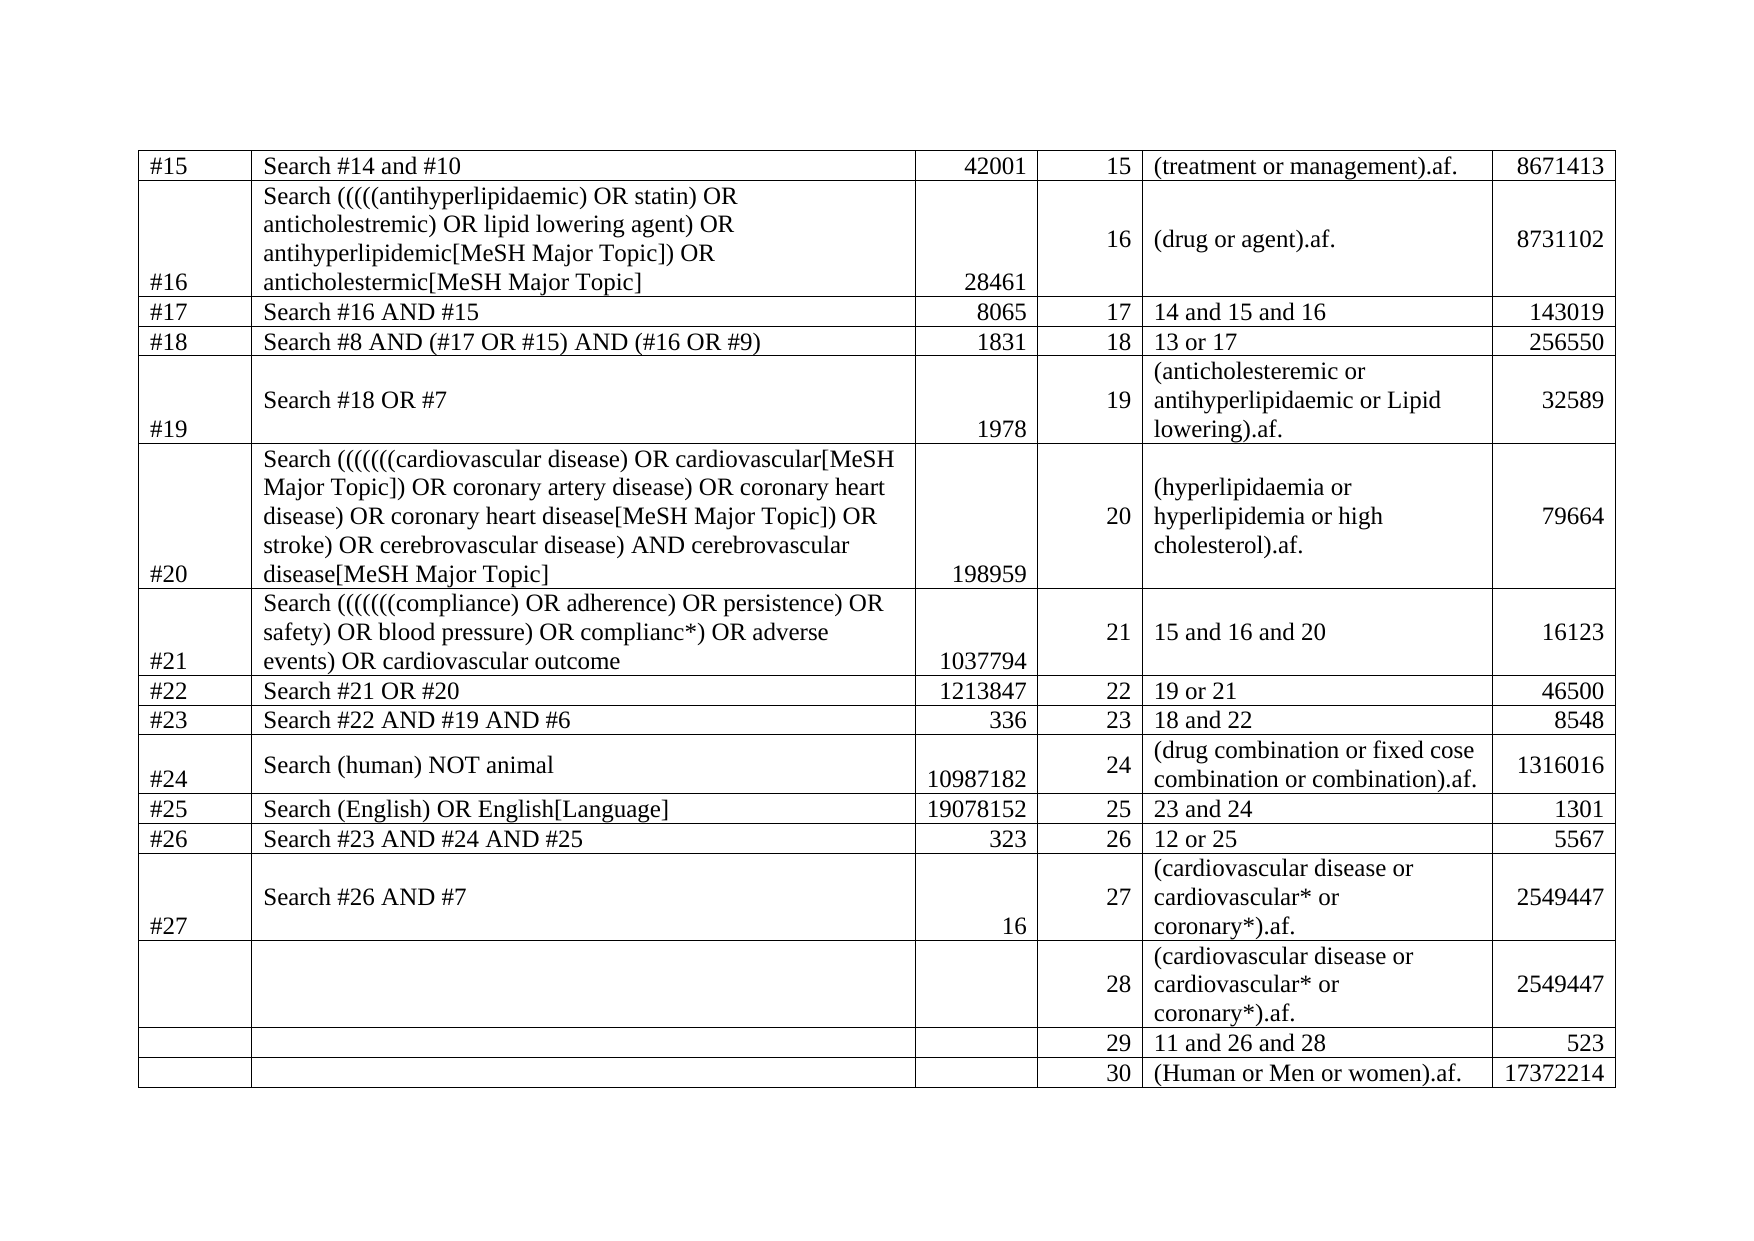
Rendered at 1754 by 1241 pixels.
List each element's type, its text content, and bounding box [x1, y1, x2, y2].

table_cell 8548 [1493, 706, 1615, 734]
table_cell 336 [916, 706, 1037, 734]
table_cell #18 [139, 327, 251, 355]
table_cell (drug combination or fixed cose combination or combination).af. [1143, 735, 1492, 793]
table_cell [916, 941, 1037, 1027]
table_cell (cardiovascular disease or cardiovascular* or coronary*).af. [1143, 854, 1492, 940]
table_cell 8731102 [1493, 181, 1615, 296]
table_cell 21 [1038, 589, 1142, 675]
table_cell Search (((((antihyperlipidaemic) OR statin) OR anticholestremic) OR lipid lowering agent) OR antihyperlipidemic[MeSH Major Topic]) OR anticholestermic[MeSH Major Topic] [252, 181, 915, 296]
table_cell [252, 1058, 915, 1087]
table_cell #15 [139, 151, 251, 180]
table_cell (anticholesteremic or antihyperlipidaemic or Lipid lowering).af. [1143, 356, 1492, 443]
table_cell 18 and 22 [1143, 706, 1492, 734]
table_cell 1978 [916, 356, 1037, 443]
table_cell 17 [1038, 297, 1142, 326]
table_cell #27 [139, 854, 251, 940]
table_cell Search #16 AND #15 [252, 297, 915, 326]
table_cell 198959 [916, 444, 1037, 587]
table_cell 143019 [1493, 297, 1615, 326]
table_cell 1037794 [916, 589, 1037, 675]
table_cell 8671413 [1493, 151, 1615, 180]
table_cell 11 and 26 and 28 [1143, 1028, 1492, 1057]
table_cell #21 [139, 589, 251, 675]
table_cell 20 [1038, 444, 1142, 587]
table_cell 10987182 [916, 735, 1037, 793]
table_cell 5567 [1493, 824, 1615, 852]
table_cell #24 [139, 735, 251, 793]
table_cell (drug or agent).af. [1143, 181, 1492, 296]
table_cell 42001 [916, 151, 1037, 180]
table_cell 13 or 17 [1143, 327, 1492, 355]
table_cell 8065 [916, 297, 1037, 326]
table_cell 46500 [1493, 676, 1615, 704]
table_cell Search (((((((compliance) OR adherence) OR persistence) OR safety) OR blood pressure) OR complianc*) OR adverse events) OR cardiovascular outcome [252, 589, 915, 675]
table_cell 1301 [1493, 794, 1615, 823]
table_cell Search #18 OR #7 [252, 356, 915, 443]
table_cell [916, 1058, 1037, 1087]
table_cell [139, 1058, 251, 1087]
table_cell #23 [139, 706, 251, 734]
table_cell 18 [1038, 327, 1142, 355]
table_cell 16 [916, 854, 1037, 940]
table_cell 19 or 21 [1143, 676, 1492, 704]
table_cell 24 [1038, 735, 1142, 793]
table_cell 19078152 [916, 794, 1037, 823]
table_cell 2549447 [1493, 854, 1615, 940]
table_cell 1831 [916, 327, 1037, 355]
table_cell 30 [1038, 1058, 1142, 1087]
table_cell Search #8 AND (#17 OR #15) AND (#16 OR #9) [252, 327, 915, 355]
table_cell [139, 941, 251, 1027]
table_cell 523 [1493, 1028, 1615, 1057]
table_cell Search (English) OR English[Language] [252, 794, 915, 823]
table_cell (treatment or management).af. [1143, 151, 1492, 180]
table_cell 29 [1038, 1028, 1142, 1057]
table_cell 79664 [1493, 444, 1615, 587]
table_cell 28461 [916, 181, 1037, 296]
table_cell #20 [139, 444, 251, 587]
table_cell 15 and 16 and 20 [1143, 589, 1492, 675]
table_cell #25 [139, 794, 251, 823]
table_cell Search #23 AND #24 AND #25 [252, 824, 915, 852]
table_cell 256550 [1493, 327, 1615, 355]
table_cell 16 [1038, 181, 1142, 296]
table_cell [1143, 1058, 1492, 1087]
table_cell Search #14 and #10 [252, 151, 915, 180]
table_cell Search #21 OR #20 [252, 676, 915, 704]
table_cell 2549447 [1493, 941, 1615, 1027]
table_cell 23 and 24 [1143, 794, 1492, 823]
table_cell 14 and 15 and 16 [1143, 297, 1492, 326]
table_cell [916, 1028, 1037, 1057]
table_cell 323 [916, 824, 1037, 852]
table_cell 26 [1038, 824, 1142, 852]
table_cell [252, 1028, 915, 1057]
table_cell Search (human) NOT animal [252, 735, 915, 793]
table_cell 1213847 [916, 676, 1037, 704]
table_cell (cardiovascular disease or cardiovascular* or coronary*).af. [1143, 941, 1492, 1027]
table_cell 32589 [1493, 356, 1615, 443]
table_cell [139, 1028, 251, 1057]
table_cell [252, 941, 915, 1027]
table_cell 28 [1038, 941, 1142, 1027]
table_cell 17372214 [1493, 1058, 1615, 1087]
table_cell #17 [139, 297, 251, 326]
table_cell Search #22 AND #19 AND #6 [252, 706, 915, 734]
table_cell 25 [1038, 794, 1142, 823]
table_cell #19 [139, 356, 251, 443]
table_cell 19 [1038, 356, 1142, 443]
table_cell 16123 [1493, 589, 1615, 675]
table_cell Search #26 AND #7 [252, 854, 915, 940]
table_cell (hyperlipidaemia or hyperlipidemia or high cholesterol).af. [1143, 444, 1492, 587]
table_cell Search (((((((cardiovascular disease) OR cardiovascular[MeSH Major Topic]) OR coronary artery disease) OR coronary heart disease) OR coronary heart disease[MeSH Major Topic]) OR stroke) OR cerebrovascular disease) AND cerebrovascular disease[MeSH Major Topic] [252, 444, 915, 587]
table_cell 22 [1038, 676, 1142, 704]
table_cell #26 [139, 824, 251, 852]
table_cell 1316016 [1493, 735, 1615, 793]
table_cell 23 [1038, 706, 1142, 734]
table_cell 15 [1038, 151, 1142, 180]
table_cell #22 [139, 676, 251, 704]
table_cell #16 [139, 181, 251, 296]
table_cell 27 [1038, 854, 1142, 940]
table_cell 12 or 25 [1143, 824, 1492, 852]
